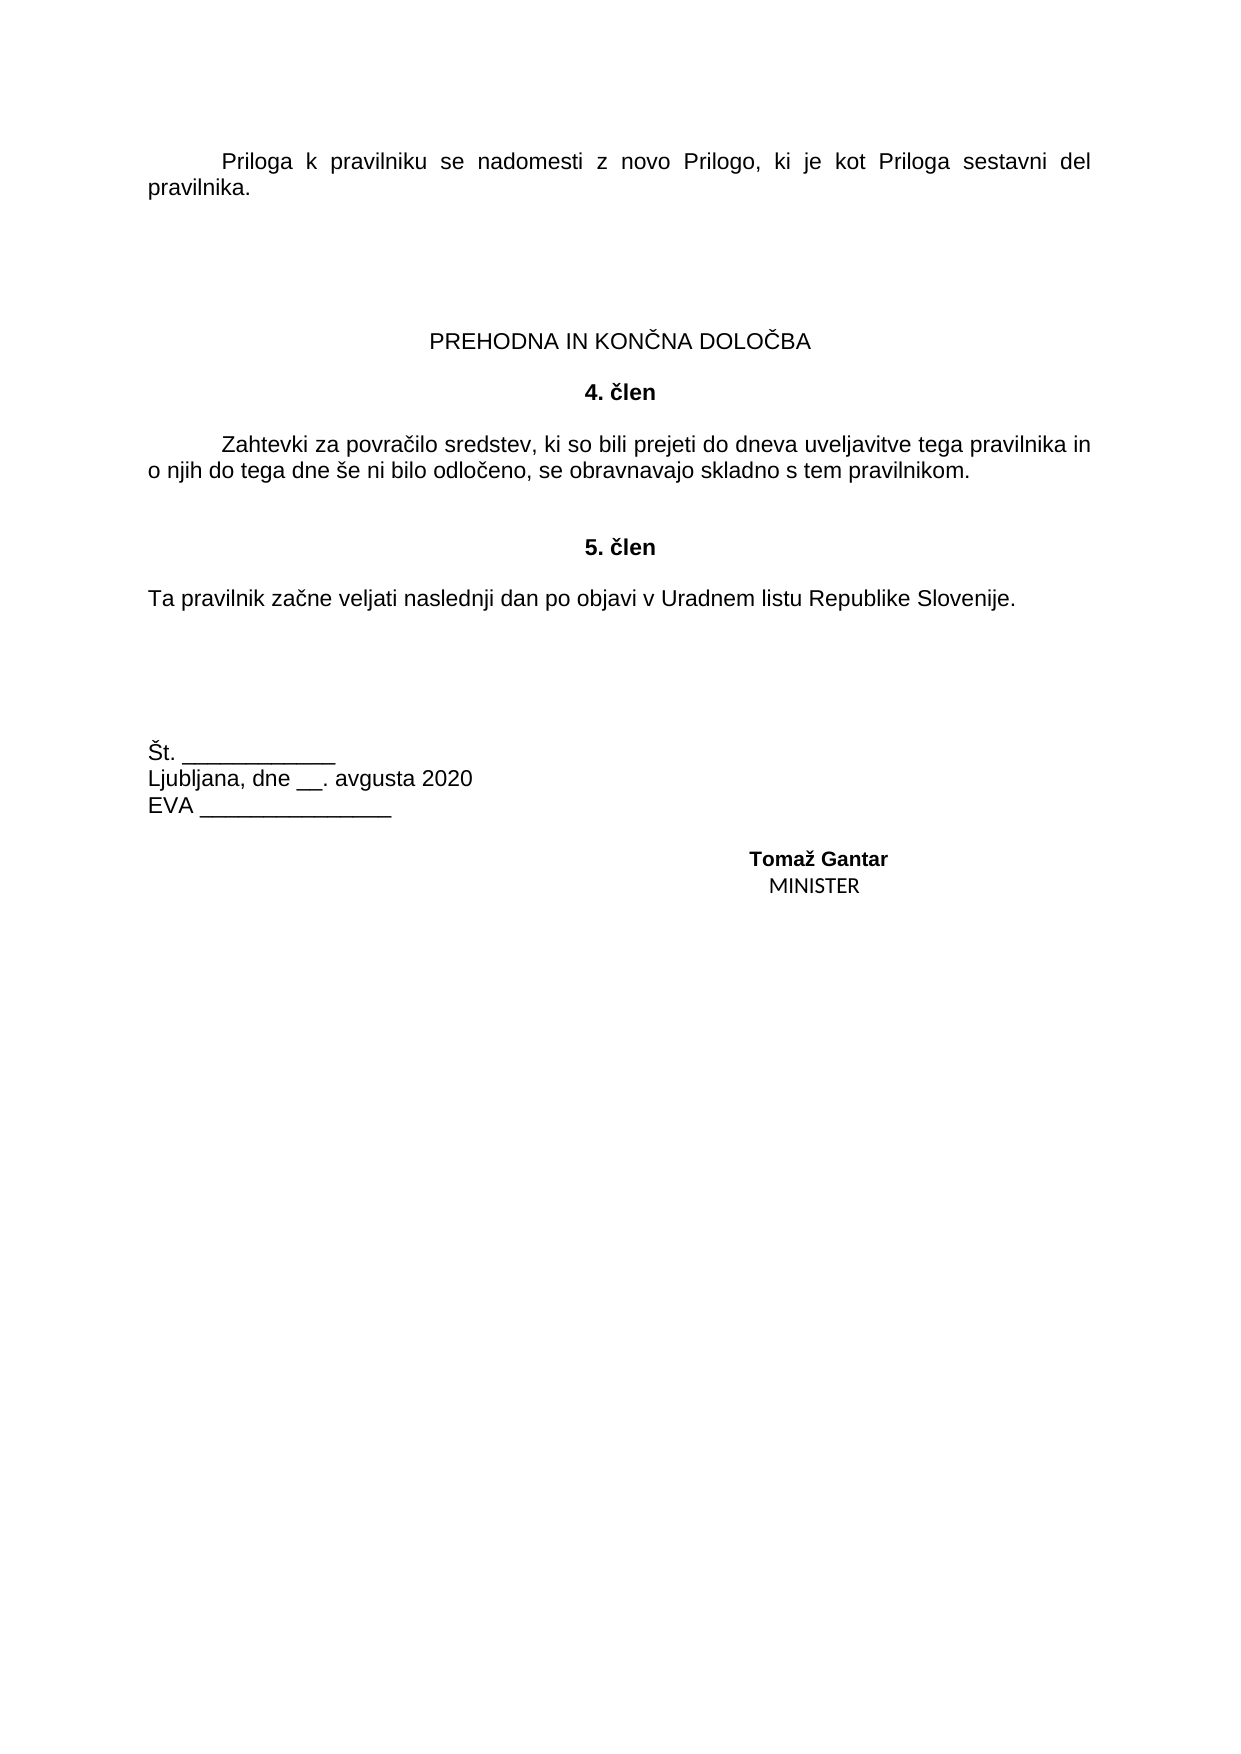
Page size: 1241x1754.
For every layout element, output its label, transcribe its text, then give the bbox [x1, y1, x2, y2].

text 5. člen [148, 533, 1093, 560]
text Priloga k pravilniku se nadomesti z novo Prilogo, ki je kot Priloga sestavni del pravilnika. [148, 148, 1093, 200]
text 4. člen [148, 379, 1093, 406]
text Št. ____________ [148, 739, 1093, 765]
text Ta pravilnik začne veljati naslednji dan po objavi v Uradnem listu Republike Slovenije. [148, 585, 1093, 611]
text Tomaž Gantar [148, 844, 1093, 871]
text Ljubljana, dne __. avgusta 2020 [148, 765, 1093, 792]
text MINISTER [148, 871, 1093, 899]
text PREHODNA IN KONČNA DOLOČBA [148, 328, 1093, 354]
text EVA _______________ [148, 792, 1093, 818]
text Zahtevki za povračilo sredstev, ki so bili prejeti do dneva uveljavitve tega pravilnika in o njih do tega dne še ni bilo odločeno, se obravnavajo skladno s tem pravilnikom. [148, 431, 1093, 483]
